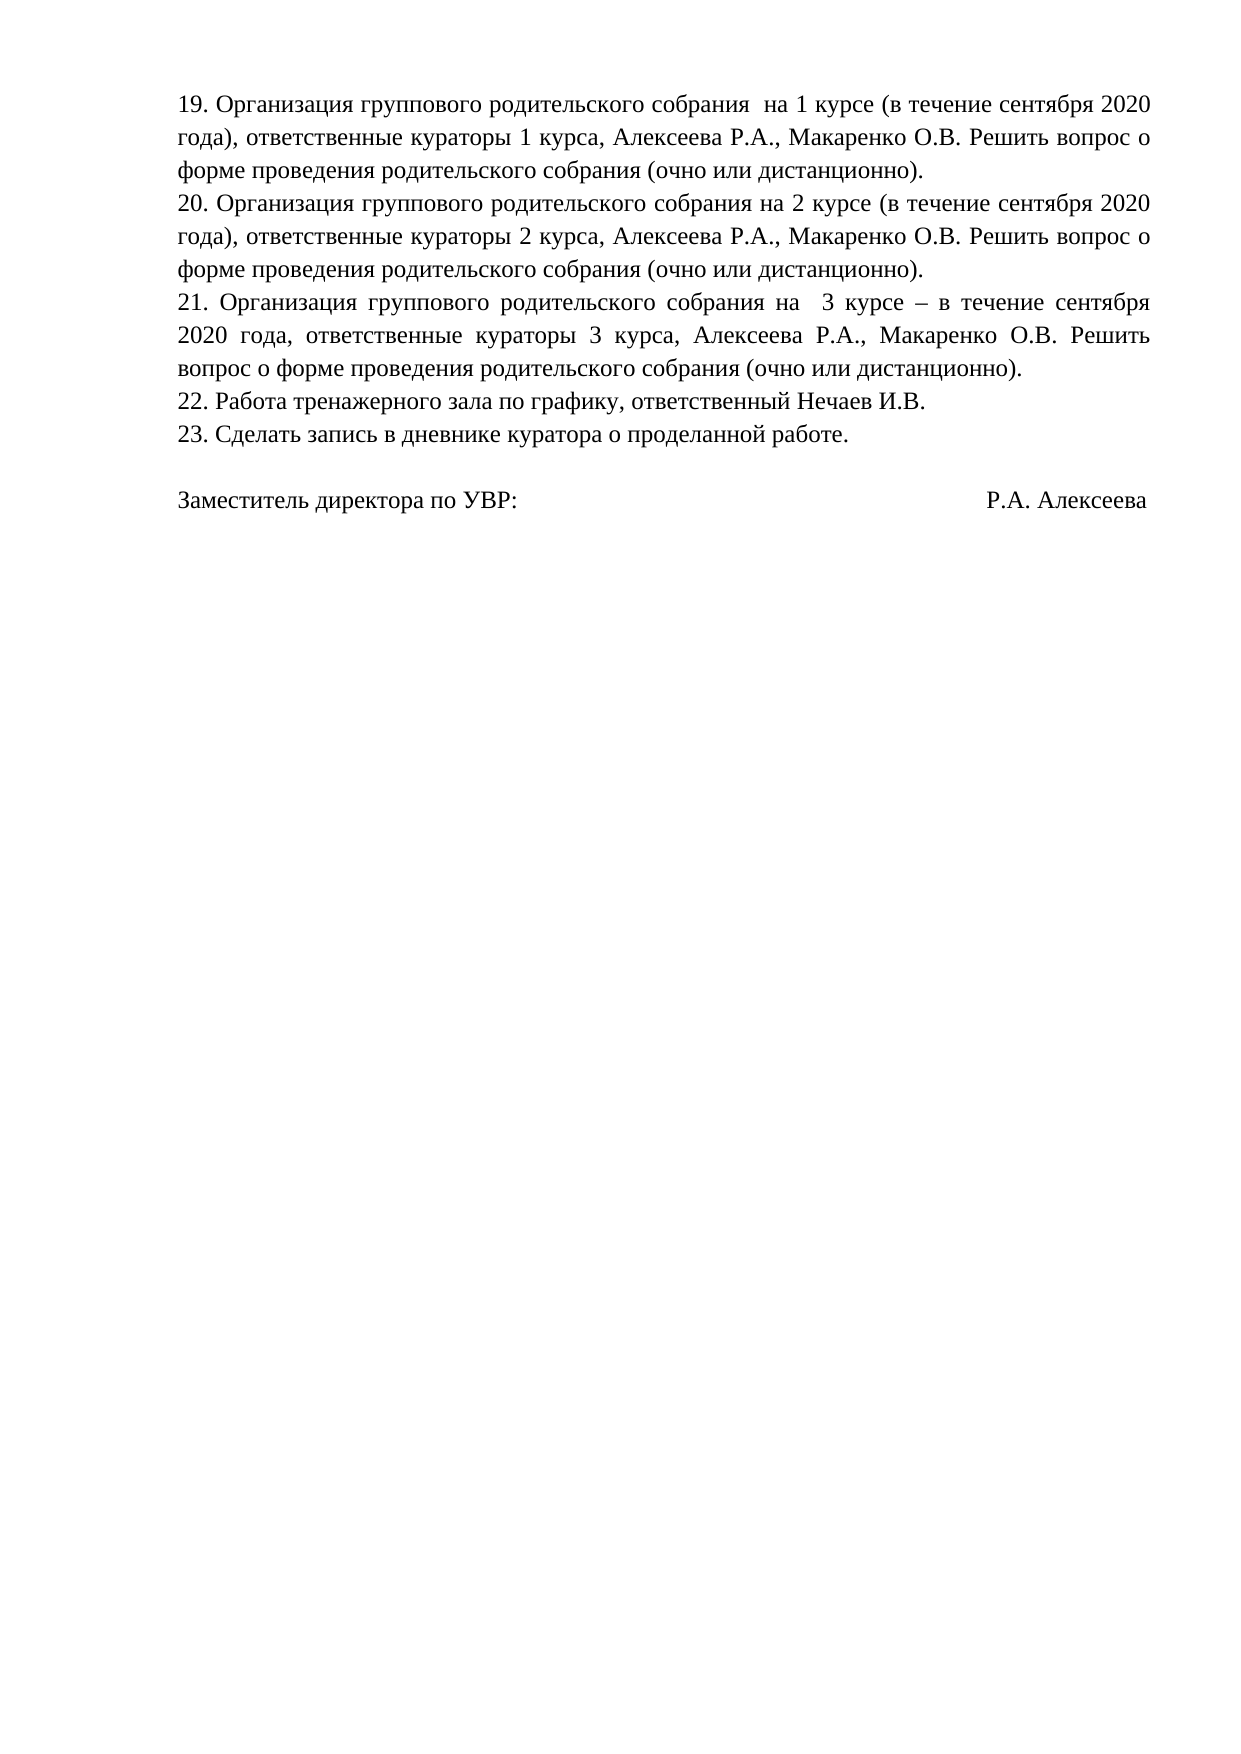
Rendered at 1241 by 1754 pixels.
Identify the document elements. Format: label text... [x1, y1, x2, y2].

list 21. Организация группового родительского собрания на 3 курсе – в течение сентября 2020 года, ответственные кураторы 3 курса, Алексеева Р.А., Макаренко О.В. Решить вопрос о форме проведения родительского собрания (очно или дистанционно). [177, 287, 1152, 382]
list 23. Сделать запись в дневнике куратора о проделанной работе. [177, 419, 1152, 448]
list Заместитель директора по УВР: Р.А. Алексеева [177, 485, 1152, 514]
list 19. Организация группового родительского собрания на 1 курсе (в течение сентября 2020 года), ответственные кураторы 1 курса, Алексеева Р.А., Макаренко О.В. Решить вопрос о форме проведения родительского собрания (очно или дистанционно). [177, 89, 1152, 183]
list 22. Работа тренажерного зала по графику, ответственный Нечаев И.В. [177, 386, 1152, 414]
list 20. Организация группового родительского собрания на 2 курсе (в течение сентября 2020 года), ответственные кураторы 2 курса, Алексеева Р.А., Макаренко О.В. Решить вопрос о форме проведения родительского собрания (очно или дистанционно). [177, 188, 1152, 282]
